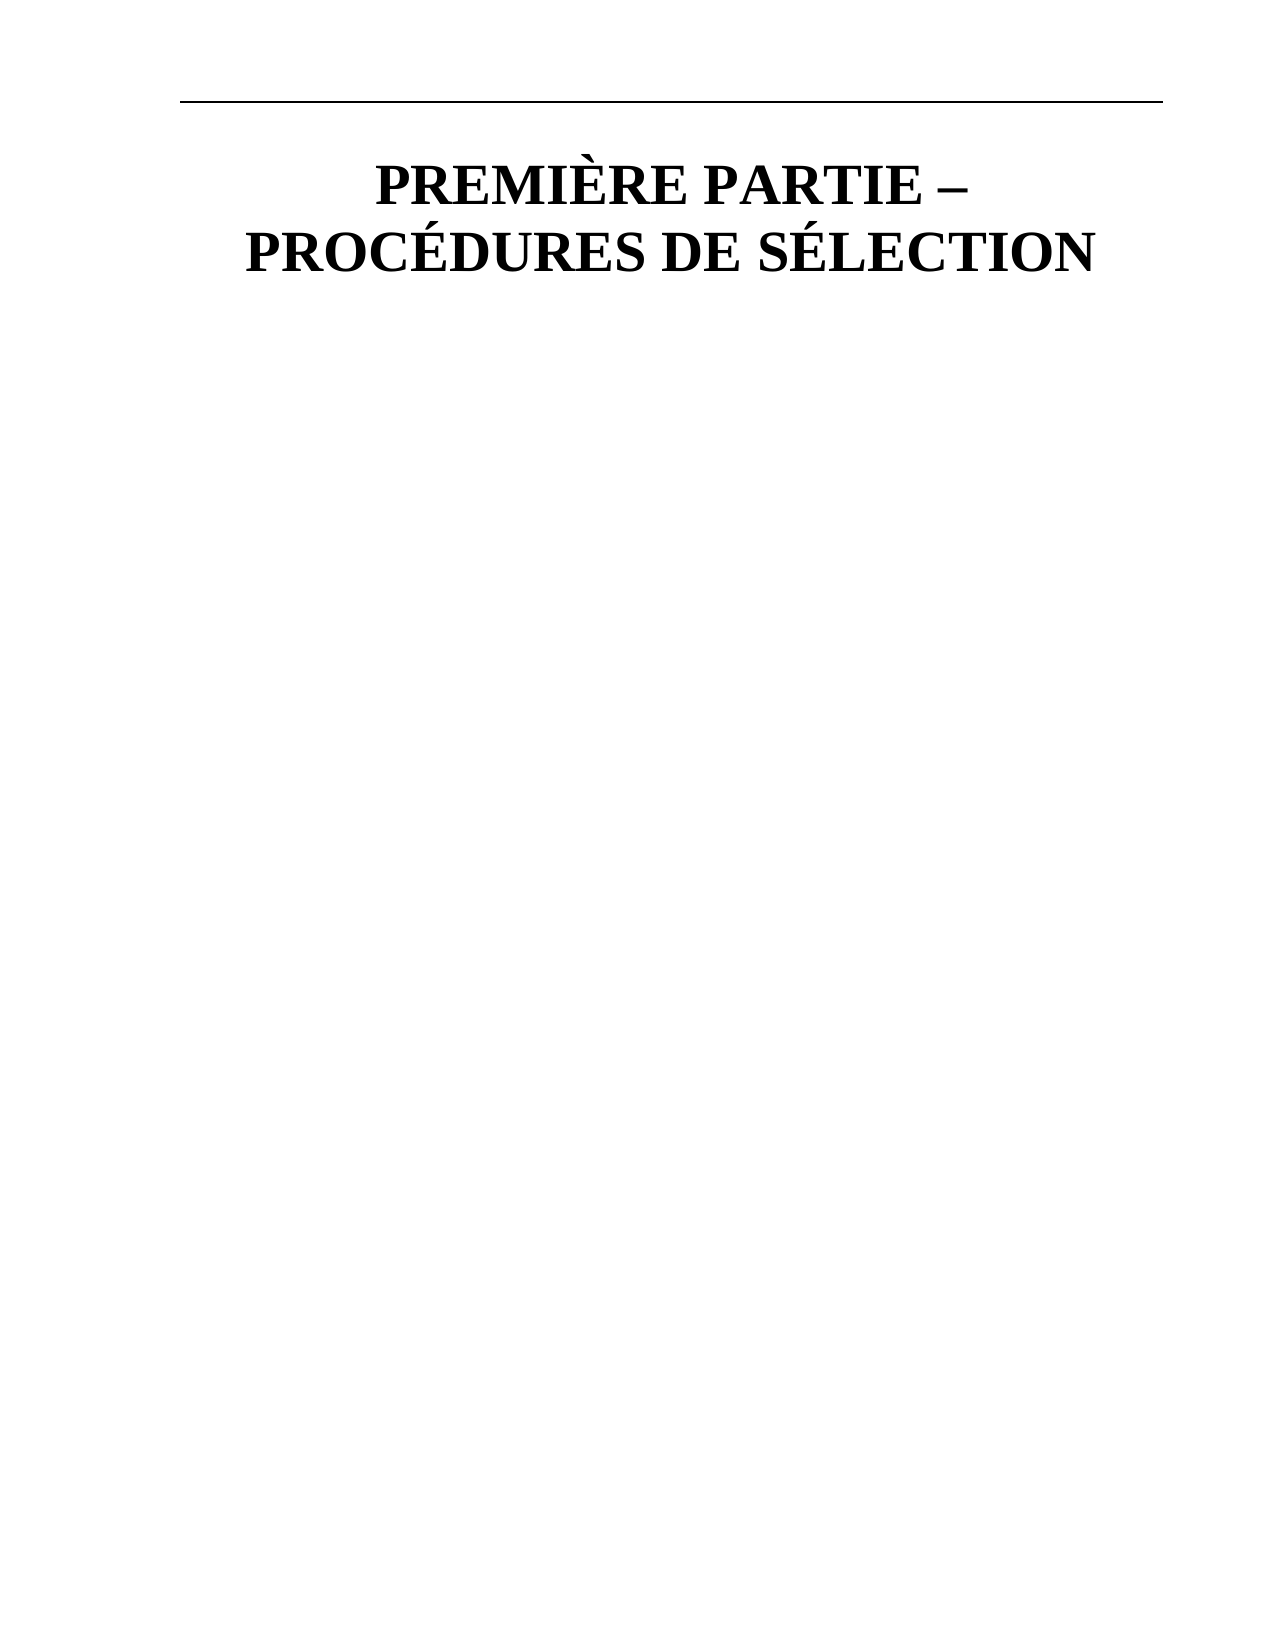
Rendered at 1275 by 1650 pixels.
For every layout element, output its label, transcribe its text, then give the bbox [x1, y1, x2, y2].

subtitle PREMIÈRE PARTIE – PROCÉDURES DE SÉLECTION [180, 150, 1163, 284]
